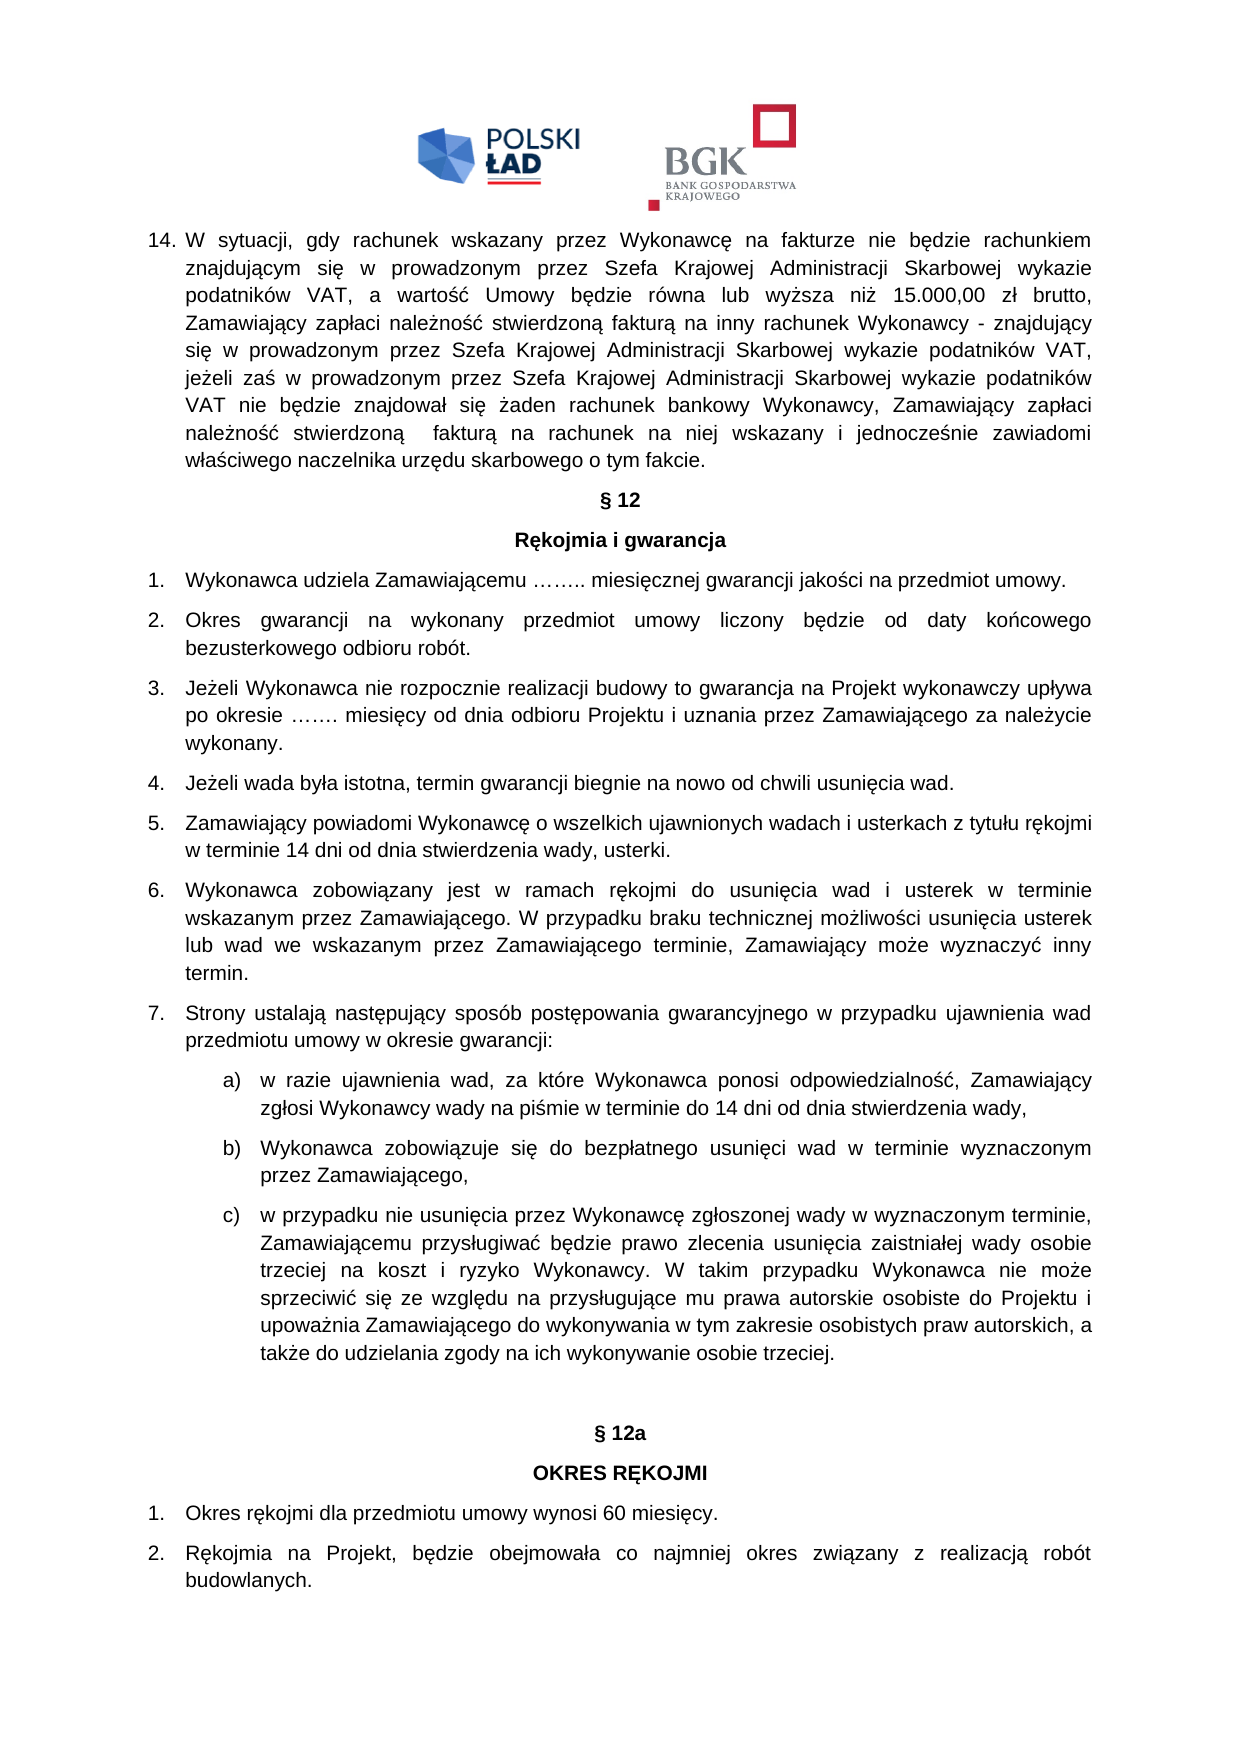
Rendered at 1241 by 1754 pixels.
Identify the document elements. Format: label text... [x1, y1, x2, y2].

list Wykonawca zobowiązany jest w ramach rękojmi do usunięcia wad i usterek w terminie wskazanym przez Zamawiającego. W przypadku braku technicznej możliwości usunięcia usterek lub wad we wskazanym przez Zamawiającego terminie, Zamawiający może wyznaczyć inny termin. [148, 878, 1093, 984]
list Okres rękojmi dla przedmiotu umowy wynosi 60 miesięcy. [148, 1501, 1093, 1524]
text § 12a [148, 1421, 1093, 1444]
text § 12 [148, 488, 1093, 512]
list w przypadku nie usunięcia przez Wykonawcę zgłoszonej wady w wyznaczonym terminie, Zamawiającemu przysługiwać będzie prawo zlecenia usunięcia zaistniałej wady osobie trzeciej na koszt i ryzyko Wykonawcy. W takim przypadku Wykonawca nie może sprzeciwić się ze względu na przysługujące mu prawa autorskie osobiste do Projektu i upoważnia Zamawiającego do wykonywania w tym zakresie osobistych praw autorskich, a także do udzielania zgody na ich wykonywanie osobie trzeciej. [223, 1203, 1093, 1364]
list Jeżeli wada była istotna, termin gwarancji biegnie na nowo od chwili usunięcia wad. [148, 771, 1093, 794]
text Rękojmia i gwarancja [148, 528, 1093, 552]
list W sytuacji, gdy rachunek wskazany przez Wykonawcę na fakturze nie będzie rachunkiem znajdującym się w prowadzonym przez Szefa Krajowej Administracji Skarbowej wykazie podatników VAT, a wartość Umowy będzie równa lub wyższa niż 15.000,00 zł brutto, Zamawiający zapłaci należność stwierdzoną fakturą na inny rachunek Wykonawcy - znajdujący się w prowadzonym przez Szefa Krajowej Administracji Skarbowej wykazie podatników VAT, jeżeli zaś w prowadzonym przez Szefa Krajowej Administracji Skarbowej wykazie podatników VAT nie będzie znajdował się żaden rachunek bankowy Wykonawcy, Zamawiający zapłaci należność stwierdzoną fakturą na rachunek na niej wskazany i jednocześnie zawiadomi właściwego naczelnika urzędu skarbowego o tym fakcie. [148, 228, 1093, 472]
list Rękojmia na Projekt, będzie obejmowała co najmniej okres związany z realizacją robót budowlanych. [148, 1541, 1093, 1592]
text OKRES RĘKOJMI [148, 1461, 1093, 1484]
list Wykonawca udziela Zamawiającemu …….. miesięcznej gwarancji jakości na przedmiot umowy. [148, 568, 1093, 592]
picture [406, 98, 834, 216]
list Zamawiający powiadomi Wykonawcę o wszelkich ujawnionych wadach i usterkach z tytułu rękojmi w terminie 14 dni od dnia stwierdzenia wady, usterki. [148, 811, 1093, 862]
list Jeżeli Wykonawca nie rozpocznie realizacji budowy to gwarancja na Projekt wykonawczy upływa po okresie ……. miesięcy od dnia odbioru Projektu i uznania przez Zamawiającego za należycie wykonany. [148, 676, 1093, 754]
list w razie ujawnienia wad, za które Wykonawca ponosi odpowiedzialność, Zamawiający zgłosi Wykonawcy wady na piśmie w terminie do 14 dni od dnia stwierdzenia wady, [223, 1068, 1093, 1119]
list Wykonawca zobowiązuje się do bezpłatnego usunięci wad w terminie wyznaczonym przez Zamawiającego, [223, 1136, 1093, 1187]
list Okres gwarancji na wykonany przedmiot umowy liczony będzie od daty końcowego bezusterkowego odbioru robót. [148, 608, 1093, 659]
list Strony ustalają następujący sposób postępowania gwarancyjnego w przypadku ujawnienia wad przedmiotu umowy w okresie gwarancji: [148, 1001, 1093, 1052]
